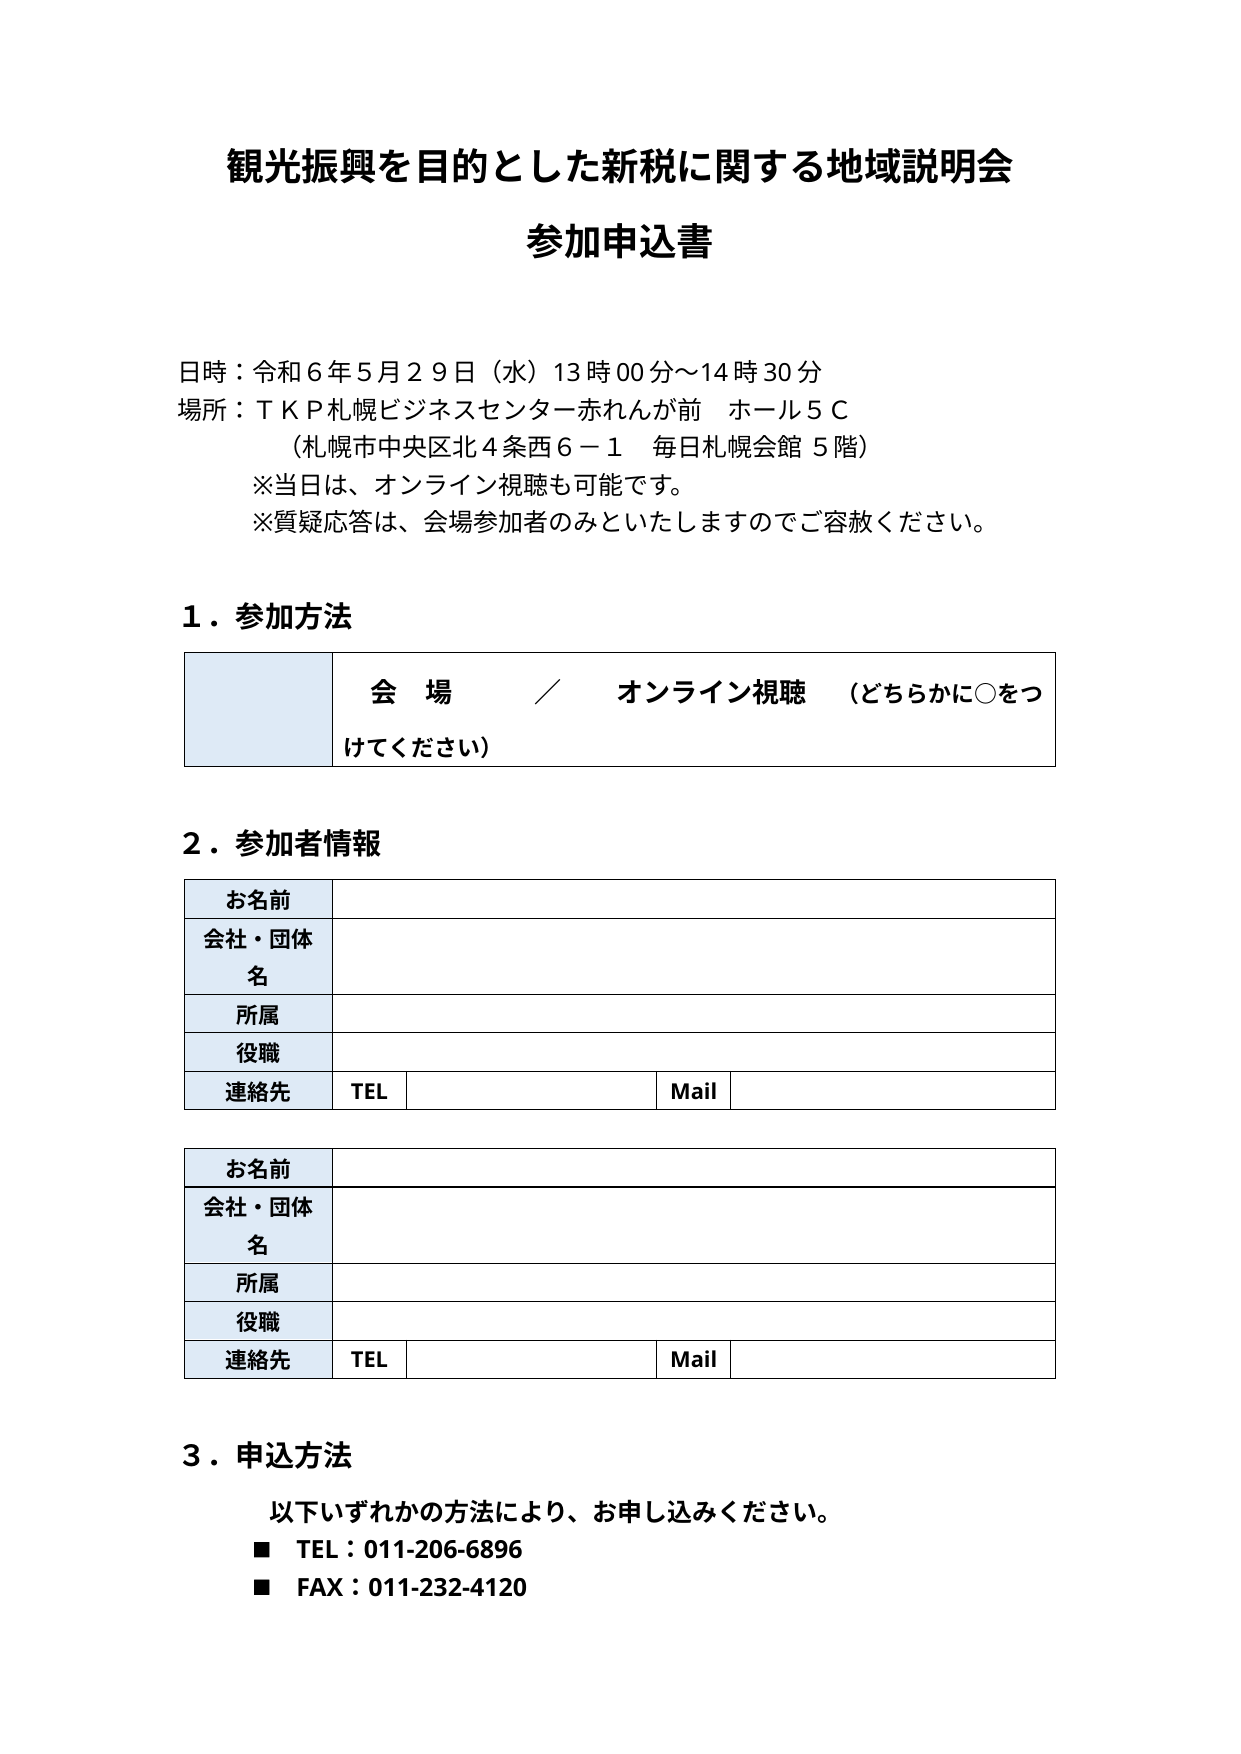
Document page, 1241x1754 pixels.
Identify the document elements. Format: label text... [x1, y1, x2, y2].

text （札幌市中央区北４条西６－１ 毎日札幌会館 ５階） [177, 427, 1063, 464]
table_cell [407, 1341, 656, 1378]
table_cell [333, 1188, 1055, 1262]
list TEL：011-206-6896 [252, 1529, 1063, 1567]
table_cell 連絡先 [185, 1072, 332, 1109]
table_cell 役職 [185, 1033, 332, 1071]
table_cell 連絡先 [185, 1341, 332, 1378]
table_cell [333, 919, 1055, 994]
text 参加申込書 [177, 202, 1063, 277]
table_header [333, 880, 1055, 918]
table_cell [731, 1072, 1055, 1109]
table_cell [333, 1033, 1055, 1071]
list FAX：011-232-4120 [252, 1567, 1063, 1604]
table_cell 会社・団体名 [185, 1188, 332, 1262]
table_header 会 場 ／ オンライン視聴 （どちらかに○をつけてください） [333, 653, 1055, 766]
text ※当日は、オンライン視聴も可能です。 [177, 464, 1063, 502]
table_cell 所属 [185, 995, 332, 1032]
table_cell [333, 1302, 1055, 1339]
table_cell [333, 995, 1055, 1032]
text ２．参加者情報 [177, 804, 1063, 879]
table_cell TEL [333, 1072, 406, 1109]
table_cell 会社・団体名 [185, 919, 332, 994]
table_header お名前 [185, 880, 332, 918]
text ※質疑応答は、会場参加者のみといたしますのでご容赦ください。 [177, 502, 1063, 539]
table_cell 役職 [185, 1302, 332, 1339]
text 観光振興を目的とした新税に関する地域説明会 [177, 127, 1063, 202]
table_cell [407, 1072, 656, 1109]
table_cell Mail [657, 1341, 730, 1378]
table_cell [333, 1264, 1055, 1301]
text 日時：令和６年５月２９日（水）13時00分～14時30分 [177, 352, 1063, 389]
text 場所：ＴＫＰ札幌ビジネスセンター赤れんが前 ホール５Ｃ [177, 389, 1063, 427]
table_cell TEL [333, 1341, 406, 1378]
text 以下いずれかの方法により、お申し込みください。 [177, 1492, 1063, 1529]
text ３．申込方法 [177, 1417, 1063, 1492]
table_cell Mail [657, 1072, 730, 1109]
table_header お名前 [185, 1149, 332, 1186]
table_cell 所属 [185, 1264, 332, 1301]
table_header [333, 1149, 1055, 1186]
table_cell [731, 1341, 1055, 1378]
text １．参加方法 [177, 577, 1063, 652]
table_header [185, 653, 332, 766]
